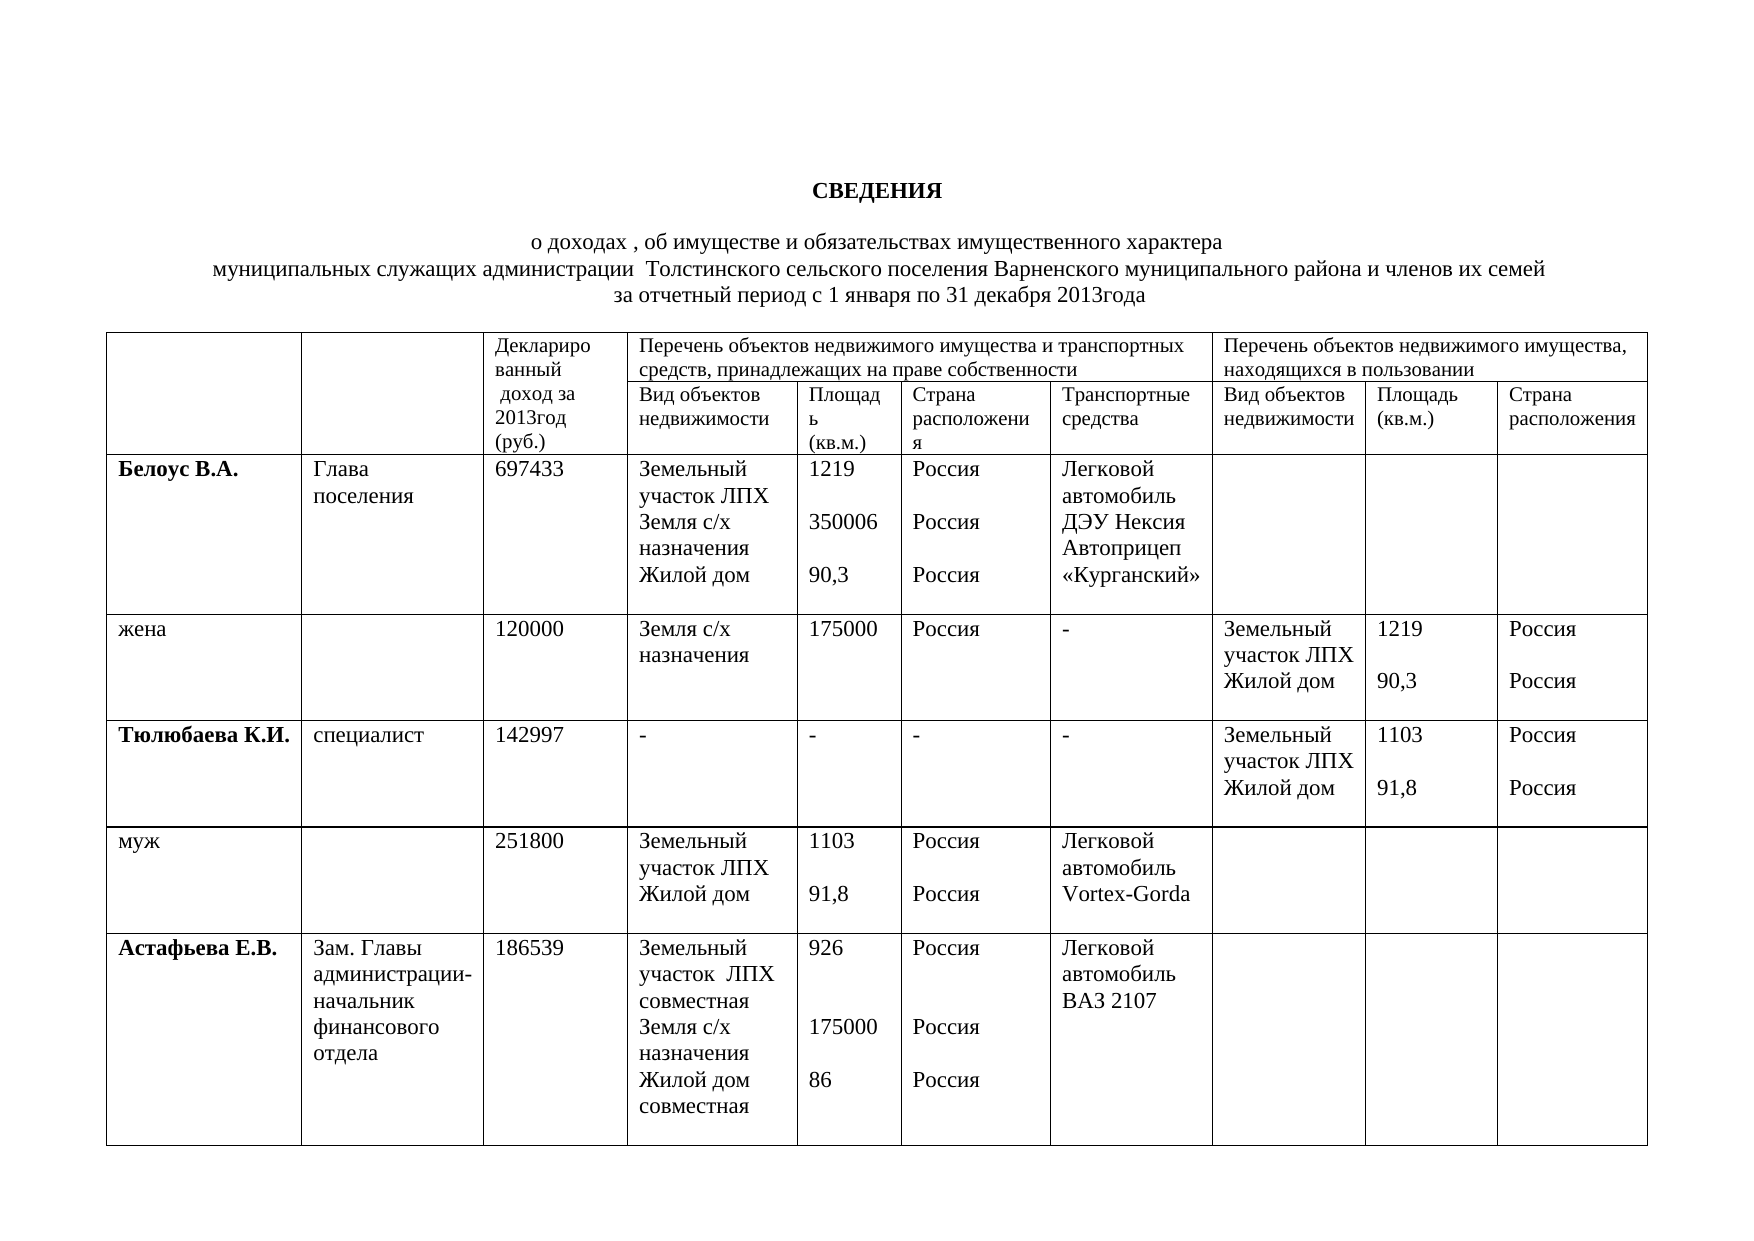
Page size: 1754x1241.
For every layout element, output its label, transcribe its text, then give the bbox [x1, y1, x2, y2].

table_cell - [798, 721, 901, 826]
table_cell [302, 828, 483, 933]
table_cell Вид объектов недвижимости [1213, 382, 1365, 454]
table_cell Зам. Главы администрации- начальник финансового отдела [302, 934, 483, 1145]
text муниципальных служащих администрации Толстинского сельского поселения Варненского муниципального района и членов их семей [118, 254, 1636, 281]
table_cell [1213, 934, 1365, 1145]
table_cell 1219 350006 90,3 [798, 455, 901, 613]
table_cell [1213, 455, 1365, 613]
table_cell Россия Россия [1498, 721, 1647, 826]
table_cell [1366, 934, 1497, 1145]
table_header Перечень объектов недвижимого имущества и транспортных средств, принадлежащих на праве собственности [628, 333, 1212, 381]
text о доходах , об имуществе и обязательствах имущественного характера [118, 228, 1636, 254]
table_cell Земля с/х назначения [628, 615, 797, 720]
table_header [302, 333, 483, 454]
text СВЕДЕНИЯ [118, 177, 1636, 203]
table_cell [1051, 934, 1212, 1145]
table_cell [902, 934, 1050, 1145]
table_cell Россия Россия [1498, 615, 1647, 720]
table_cell Астафьева Е.В. [107, 934, 301, 1145]
table_cell [302, 615, 483, 720]
table_cell - [1051, 721, 1212, 826]
table_cell 1103 91,8 [798, 828, 901, 933]
table_cell Земельный участок ЛПХ Жилой дом [1213, 615, 1365, 720]
table_cell 120000 [484, 615, 627, 720]
table_cell жена [107, 615, 301, 720]
table_cell 251800 [484, 828, 627, 933]
table_cell Земельный участок ЛПХ Жилой дом [628, 828, 797, 933]
table_cell [1498, 828, 1647, 933]
table_cell Земельный участок ЛПХ Земля с/х назначения Жилой дом [628, 455, 797, 613]
table_cell - [902, 721, 1050, 826]
table_cell 175000 [798, 615, 901, 720]
table_cell Белоус В.А. [107, 455, 301, 613]
table_cell 142997 [484, 721, 627, 826]
table_cell Страна расположения [902, 382, 1050, 454]
text за отчетный период с 1 января по 31 декабря 2013года [118, 281, 1636, 307]
table_cell [1366, 455, 1497, 613]
table_cell [1498, 934, 1647, 1145]
table_header Перечень объектов недвижимого имущества, находящихся в пользовании [1213, 333, 1647, 381]
table_cell 186539 [484, 934, 627, 1145]
table_cell Россия Россия [902, 828, 1050, 933]
table_cell Тюлюбаева К.И. [107, 721, 301, 826]
table_cell Площадь (кв.м.) [1366, 382, 1497, 454]
table_cell муж [107, 828, 301, 933]
table_cell Россия [902, 615, 1050, 720]
table_cell специалист [302, 721, 483, 826]
table_cell 697433 [484, 455, 627, 613]
table_header [107, 333, 301, 454]
table_cell Легковой автомобиль Vortex-Gorda [1051, 828, 1212, 933]
table_cell [1213, 828, 1365, 933]
table_cell - [1051, 615, 1212, 720]
table_cell Глава поселения [302, 455, 483, 613]
table_cell Земельный участок ЛПХ Жилой дом [1213, 721, 1365, 826]
table_cell Россия Россия Россия [902, 455, 1050, 613]
table_cell 1219 90,3 [1366, 615, 1497, 720]
table_cell [1366, 828, 1497, 933]
table_cell - [628, 721, 797, 826]
table_cell 1103 91,8 [1366, 721, 1497, 826]
table_cell Транспортные средства [1051, 382, 1212, 454]
table_header Деклариро ванный доход за 2013год (руб.) [484, 333, 627, 454]
table_cell Площадь (кв.м.) [798, 382, 901, 454]
table_cell Вид объектов недвижимости [628, 382, 797, 454]
table_cell [1498, 455, 1647, 613]
table_cell Легковой автомобиль ДЭУ Нексия Автоприцеп «Курганский» [1051, 455, 1212, 613]
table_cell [628, 934, 797, 1145]
table_cell 926 175000 86 [798, 934, 901, 1145]
table_cell Страна расположения [1498, 382, 1647, 454]
